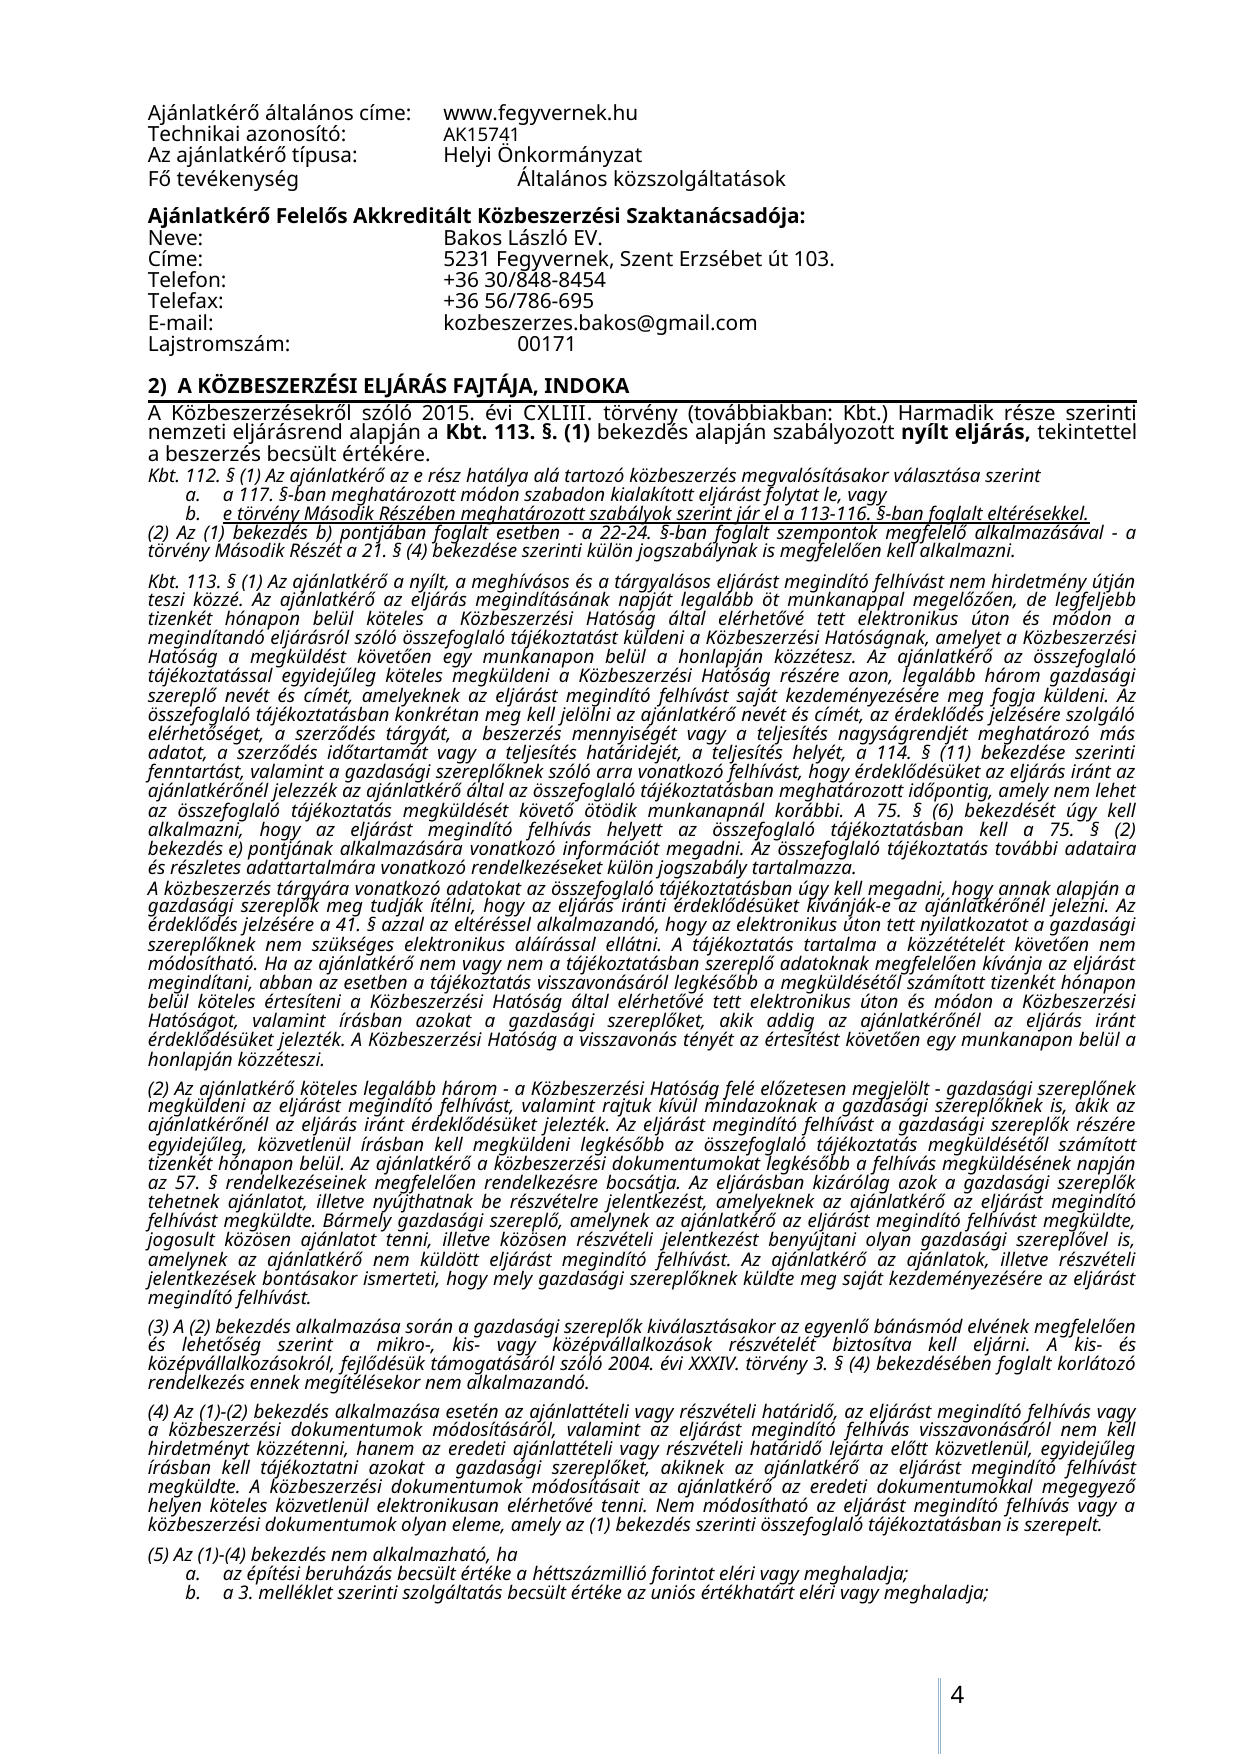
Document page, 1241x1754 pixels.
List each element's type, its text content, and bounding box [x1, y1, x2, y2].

text A közbeszerzés tárgyára vonatkozó adatokat az összefoglaló tájékoztatásban úgy kell megadni, hogy annak alapján a gazdasági szereplők meg tudják ítélni, hogy az eljárás iránti érdeklődésüket kívánják-e az ajánlatkérőnél jelezni. Az érdeklődés jelzésére a 41. § azzal az eltéréssel alkalmazandó, hogy az elektronikus úton tett nyilatkozatot a gazdasági szereplőknek nem szükséges elektronikus aláírással ellátni. A tájékoztatás tartalma a közzétételét követően nem módosítható. Ha az ajánlatkérő nem vagy nem a tájékoztatásban szereplő adatoknak megfelelően kívánja az eljárást megindítani, abban az esetben a tájékoztatás visszavonásáról legkésőbb a megküldésétől számított tizenkét hónapon belül köteles értesíteni a Közbeszerzési Hatóság által elérhetővé tett elektronikus úton és módon a Közbeszerzési Hatóságot, valamint írásban azokat a gazdasági szereplőket, akik addig az ajánlatkérőnél az eljárás iránt érdeklődésüket jelezték. A Közbeszerzési Hatóság a visszavonás tényét az értesítést követően egy munkanapon belül a honlapján közzéteszi. [148, 880, 1137, 1071]
text Lajstromszám: 00171 [148, 334, 1137, 356]
text Kbt. 112. § (1) Az ajánlatkérő az e rész hatálya alá tartozó közbeszerzés megvalósításakor választása szerint [148, 467, 1137, 486]
text (2) Az (1) bekezdés b) pontjában foglalt esetben - a 22-24. §-ban foglalt szempontok megfelelő alkalmazásával - a törvény Második Részét a 21. § (4) bekezdése szerinti külön jogszabálynak is megfelelően kell alkalmazni. [148, 524, 1137, 563]
text A Közbeszerzésekről szóló 2015. évi CXLIII. törvény (továbbiakban: Kbt.) Harmadik része szerinti nemzeti eljárásrend alapján a Kbt. 113. §. (1) bekezdés alapján szabályozott nyílt eljárás, tekintettel a beszerzés becsült értékére. [148, 403, 1137, 467]
text Címe: 5231 Fegyvernek, Szent Erzsébet út 103. [148, 249, 1137, 271]
text Telefon: +36 30/848-8454 [148, 271, 1137, 292]
text Ajánlatkérő általános címe: www.fegyvernek.hu [148, 103, 1137, 125]
text (2) Az ajánlatkérő köteles legalább három - a Közbeszerzési Hatóság felé előzetesen megjelölt - gazdasági szereplőnek megküldeni az eljárást megindító felhívást, valamint rajtuk kívül mindazoknak a gazdasági szereplőknek is, akik az ajánlatkérőnél az eljárás iránt érdeklődésüket jelezték. Az eljárást megindító felhívást a gazdasági szereplők részére egyidejűleg, közvetlenül írásban kell megküldeni legkésőbb az összefoglaló tájékoztatás megküldésétől számított tizenkét hónapon belül. Az ajánlatkérő a közbeszerzési dokumentumokat legkésőbb a felhívás megküldésének napján az 57. § rendelkezéseinek megfelelően rendelkezésre bocsátja. Az eljárásban kizárólag azok a gazdasági szereplők tehetnek ajánlatot, illetve nyújthatnak be részvételre jelentkezést, amelyeknek az ajánlatkérő az eljárást megindító felhívást megküldte. Bármely gazdasági szereplő, amelynek az ajánlatkérő az eljárást megindító felhívást megküldte, jogosult közösen ajánlatot tenni, illetve közösen részvételi jelentkezést benyújtani olyan gazdasági szereplővel is, amelynek az ajánlatkérő nem küldött eljárást megindító felhívást. Az ajánlatkérő az ajánlatok, illetve részvételi jelentkezések bontásakor ismerteti, hogy mely gazdasági szereplőknek küldte meg saját kezdeményezésére az eljárást megindító felhívást. [148, 1080, 1137, 1310]
text Az ajánlatkérő típusa: Helyi Önkormányzat [148, 146, 1137, 167]
text Fő tevékenység Általános közszolgáltatások [148, 169, 1137, 191]
text Kbt. 113. § (1) Az ajánlatkérő a nyílt, a meghívásos és a tárgyalásos eljárást megindító felhívást nem hirdetmény útján teszi közzé. Az ajánlatkérő az eljárás megindításának napját legalább öt munkanappal megelőzően, de legfeljebb tizenkét hónapon belül köteles a Közbeszerzési Hatóság által elérhetővé tett elektronikus úton és módon a megindítandó eljárásról szóló összefoglaló tájékoztatást küldeni a Közbeszerzési Hatóságnak, amelyet a Közbeszerzési Hatóság a megküldést követően egy munkanapon belül a honlapján közzétesz. Az ajánlatkérő az összefoglaló tájékoztatással egyidejűleg köteles megküldeni a Közbeszerzési Hatóság részére azon, legalább három gazdasági szereplő nevét és címét, amelyeknek az eljárást megindító felhívást saját kezdeményezésére meg fogja küldeni. Az összefoglaló tájékoztatásban konkrétan meg kell jelölni az ajánlatkérő nevét és címét, az érdeklődés jelzésére szolgáló elérhetőséget, a szerződés tárgyát, a beszerzés mennyiségét vagy a teljesítés nagyságrendjét meghatározó más adatot, a szerződés időtartamát vagy a teljesítés határidejét, a teljesítés helyét, a 114. § (11) bekezdése szerinti fenntartást, valamint a gazdasági szereplőknek szóló arra vonatkozó felhívást, hogy érdeklődésüket az eljárás iránt az ajánlatkérőnél jelezzék az ajánlatkérő által az összefoglaló tájékoztatásban meghatározott időpontig, amely nem lehet az összefoglaló tájékoztatás megküldését követő ötödik munkanapnál korábbi. A 75. § (6) bekezdését úgy kell alkalmazni, hogy az eljárást megindító felhívás helyett az összefoglaló tájékoztatásban kell a 75. § (2) bekezdés e) pontjának alkalmazására vonatkozó információt megadni. Az összefoglaló tájékoztatás további adataira és részletes adattartalmára vonatkozó rendelkezéseket külön jogszabály tartalmazza. [148, 573, 1137, 880]
text Telefax: +36 56/786-695 [148, 292, 1137, 313]
text E-mail: kozbeszerzes.bakos@gmail.com [148, 313, 1137, 334]
text (5) Az (1)-(4) bekezdés nem alkalmazható, ha [148, 1546, 1137, 1565]
text Technikai azonosító: AK15741 [148, 125, 1137, 146]
list a 117. §-ban meghatározott módon szabadon kialakított eljárást folytat le, vagy [185, 486, 770, 505]
list a 117. §-ban meghatározott módon szabadon kialakított eljárást folytat le, vagy [766, 486, 1137, 505]
text Ajánlatkérő Felelős Akkreditált Közbeszerzési Szaktanácsadója: [148, 207, 1137, 228]
list A KÖZBESZERZÉSI ELJÁRÁS FAJTÁJA, INDOKA [148, 377, 1137, 400]
list a 3. melléklet szerinti szolgáltatás becsült értéke az uniós értékhatárt eléri vagy meghaladja; [185, 1584, 1137, 1603]
text (3) A (2) bekezdés alkalmazása során a gazdasági szereplők kiválasztásakor az egyenlő bánásmód elvének megfelelően és lehetőség szerint a mikro-, kis- vagy középvállalkozások részvételét biztosítva kell eljárni. A kis- és középvállalkozásokról, fejlődésük támogatásáról szóló 2004. évi XXXIV. törvény 3. § (4) bekezdésében foglalt korlátozó rendelkezés ennek megítélésekor nem alkalmazandó. [148, 1318, 1137, 1395]
list e törvény Második Részében meghatározott szabályok szerint jár el a 113-116. §-ban foglalt eltérésekkel. [185, 505, 1137, 524]
text (4) Az (1)-(2) bekezdés alkalmazása esetén az ajánlattételi vagy részvételi határidő, az eljárást megindító felhívás vagy a közbeszerzési dokumentumok módosításáról, valamint az eljárást megindító felhívás visszavonásáról nem kell hirdetményt közzétenni, hanem az eredeti ajánlattételi vagy részvételi határidő lejárta előtt közvetlenül, egyidejűleg írásban kell tájékoztatni azokat a gazdasági szereplőket, akiknek az ajánlatkérő az eljárást megindító felhívást megküldte. A közbeszerzési dokumentumok módosításait az ajánlatkérő az eredeti dokumentumokkal megegyező helyen köteles közvetlenül elektronikusan elérhetővé tenni. Nem módosítható az eljárást megindító felhívás vagy a közbeszerzési dokumentumok olyan eleme, amely az (1) bekezdés szerinti összefoglaló tájékoztatásban is szerepelt. [148, 1403, 1137, 1537]
text Neve: Bakos László EV. [148, 228, 1137, 249]
list az építési beruházás becsült értéke a héttszázmillió forintot eléri vagy meghaladja; [185, 1565, 1137, 1584]
